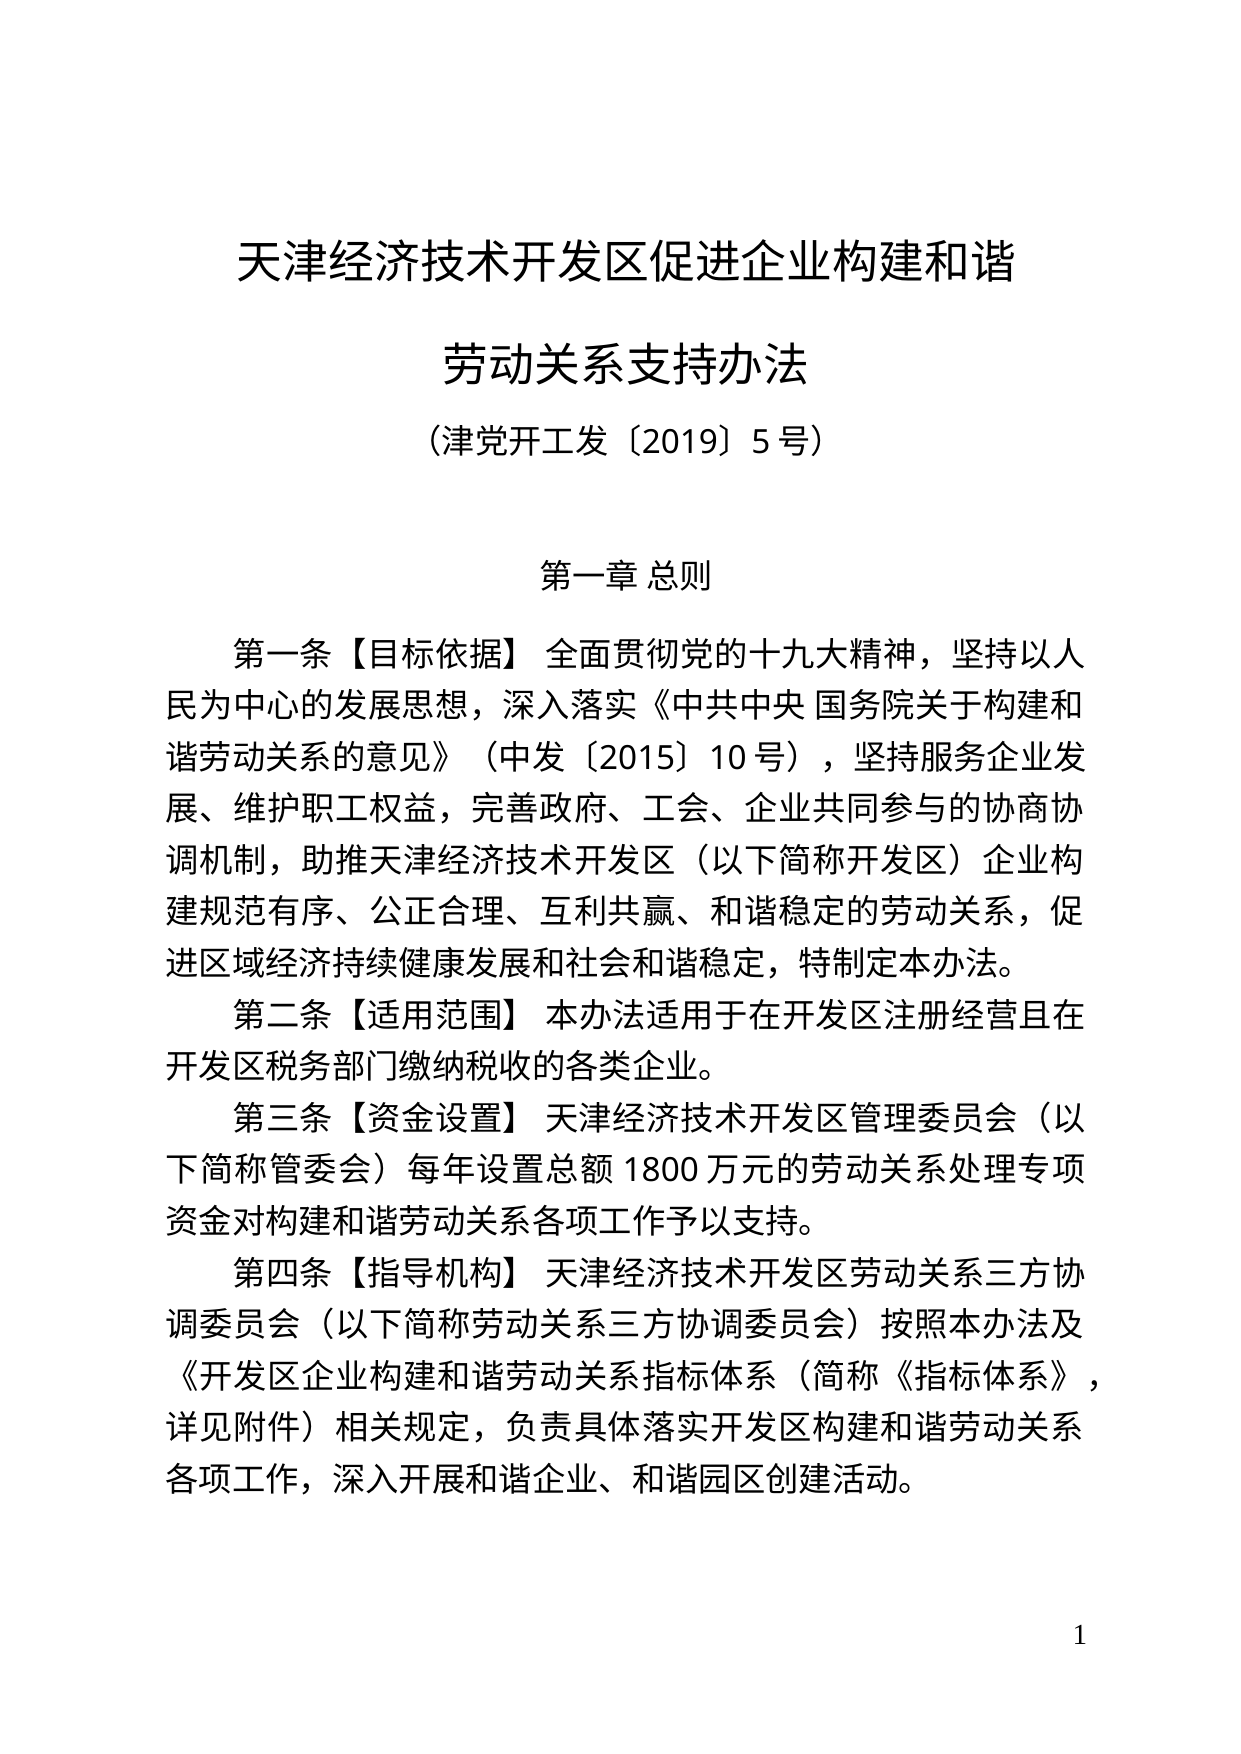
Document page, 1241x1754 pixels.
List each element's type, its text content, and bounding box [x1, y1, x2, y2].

text 第一章 总则 [165, 542, 1087, 600]
text 第三条【资金设置】 天津经济技术开发区管理委员会（以下简称管委会）每年设置总额1800万元的劳动关系处理专项资金对构建和谐劳动关系各项工作予以支持。 [165, 1090, 1087, 1244]
text 第四条【指导机构】 天津经济技术开发区劳动关系三方协调委员会（以下简称劳动关系三方协调委员会）按照本办法及《开发区企业构建和谐劳动关系指标体系（简称《指标体系》，详见附件）相关规定，负责具体落实开发区构建和谐劳动关系各项工作，深入开展和谐企业、和谐园区创建活动。 [165, 1244, 1087, 1502]
text 劳动关系支持办法 [165, 310, 1087, 413]
text 天津经济技术开发区促进企业构建和谐 [165, 207, 1087, 310]
text 第二条【适用范围】 本办法适用于在开发区注册经营且在开发区税务部门缴纳税收的各类企业。 [165, 987, 1087, 1090]
text （津党开工发〔2019〕5号） [165, 413, 1087, 464]
text 第一条【目标依据】 全面贯彻党的十九大精神，坚持以人民为中心的发展思想，深入落实《中共中央 国务院关于构建和谐劳动关系的意见》（中发〔2015〕10号），坚持服务企业发展、维护职工权益，完善政府、工会、企业共同参与的协商协调机制，助推天津经济技术开发区（以下简称开发区）企业构建规范有序、公正合理、互利共赢、和谐稳定的劳动关系，促进区域经济持续健康发展和社会和谐稳定，特制定本办法。 [165, 626, 1087, 987]
